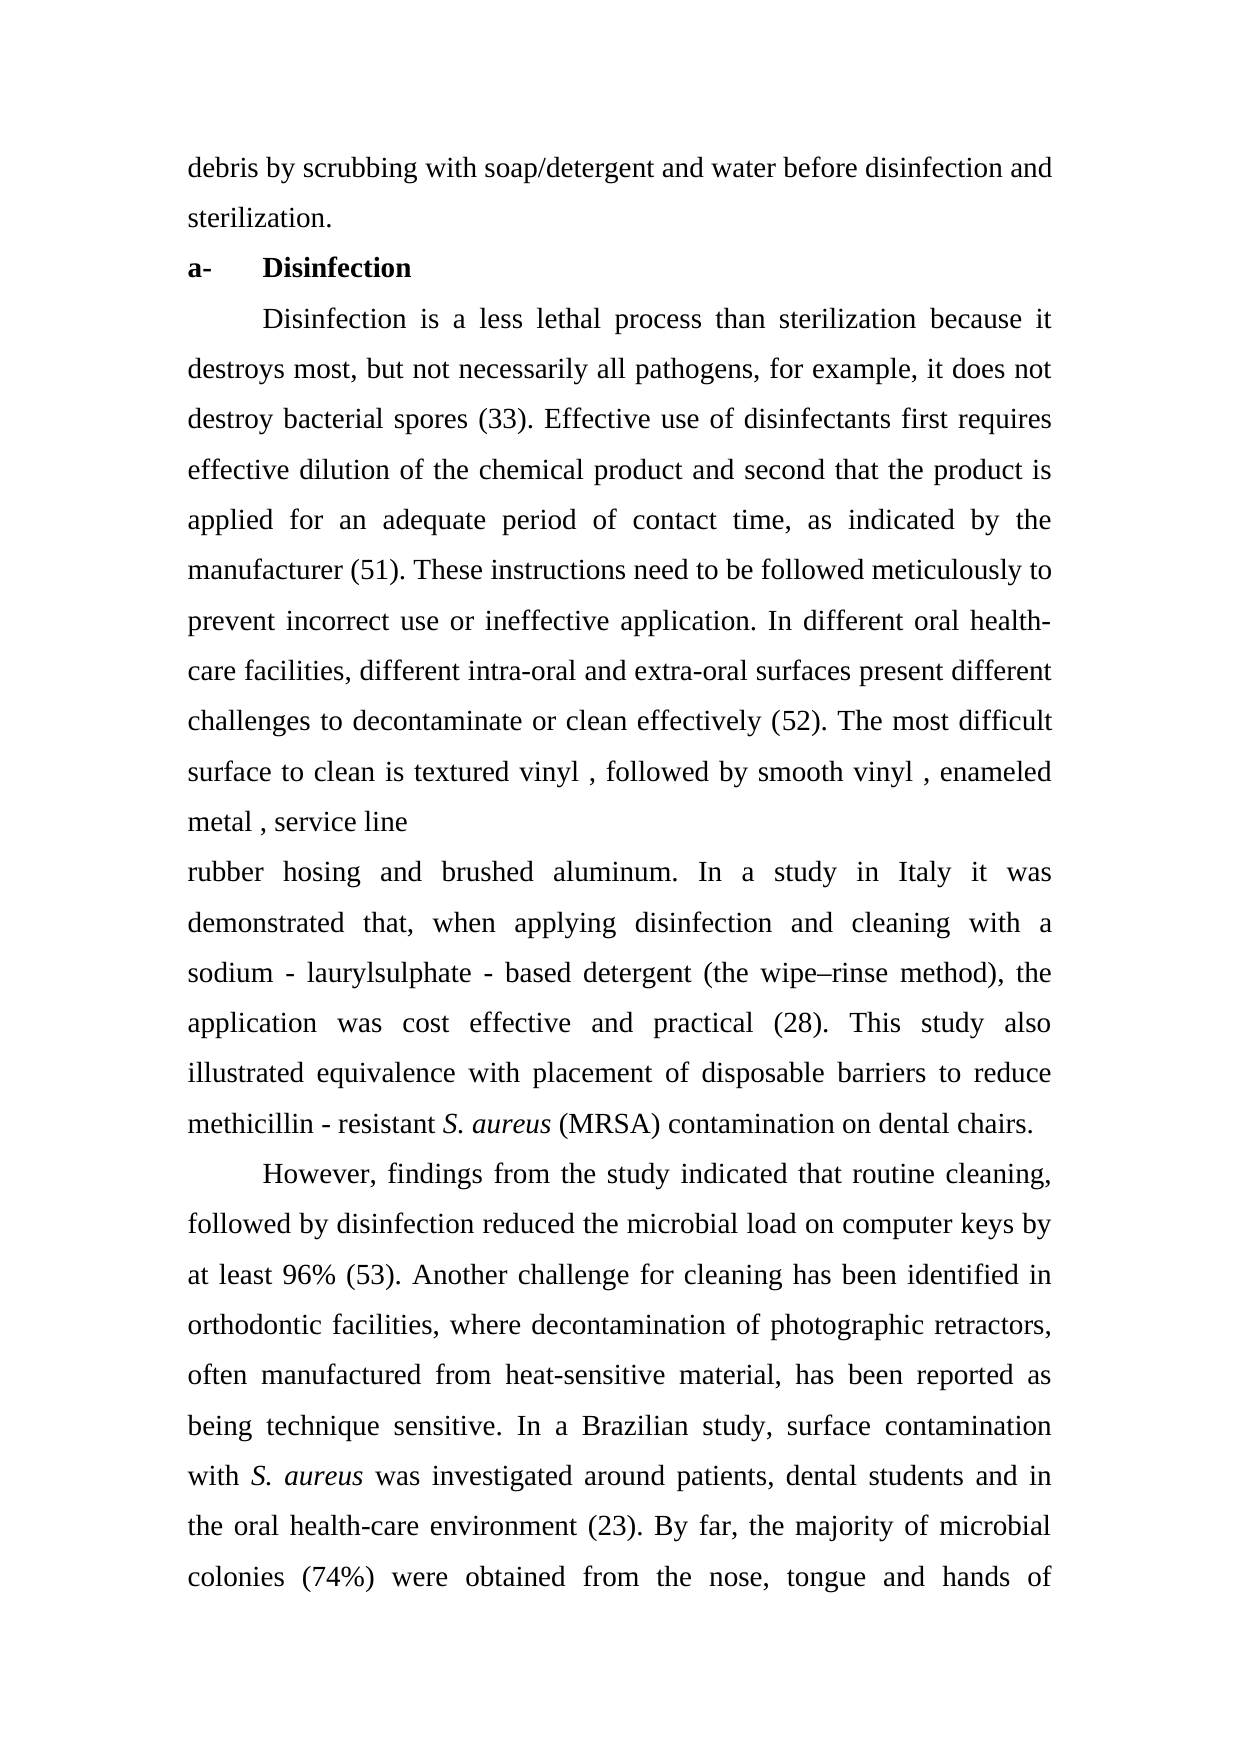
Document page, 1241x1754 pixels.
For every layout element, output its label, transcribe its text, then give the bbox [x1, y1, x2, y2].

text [187, 150, 1053, 234]
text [187, 1156, 1053, 1592]
text Disinfection is a less lethal process than sterilization because it destroys most, but not necessarily all pathogens, for example, it does not destroy bacterial spores (33). Effective use of disinfectants first requires effective dilution of the chemical product and second that the product is applied for an adequate period of contact time, as indicated by the manufacturer (51). These instructions need to be followed meticulously to prevent incorrect use or ineffective application. In different oral health-care facilities, different intra-oral and extra-oral surfaces present different challenges to decontaminate or clean effectively (52). The most difficult surface to clean is textured vinyl , followed by smooth vinyl , enameled metal , service line [187, 301, 1053, 838]
list Disinfection [187, 251, 1053, 284]
text rubber hosing and brushed aluminum. In a study in Italy it was demonstrated that, when applying disinfection and cleaning with a sodium - laurylsulphate - based detergent (the wipe–rinse method), the application was cost effective and practical (28). This study also illustrated equivalence with placement of disposable barriers to reduce methicillin - resistant S. aureus (MRSA) contamination on dental chairs. [187, 854, 1053, 1139]
